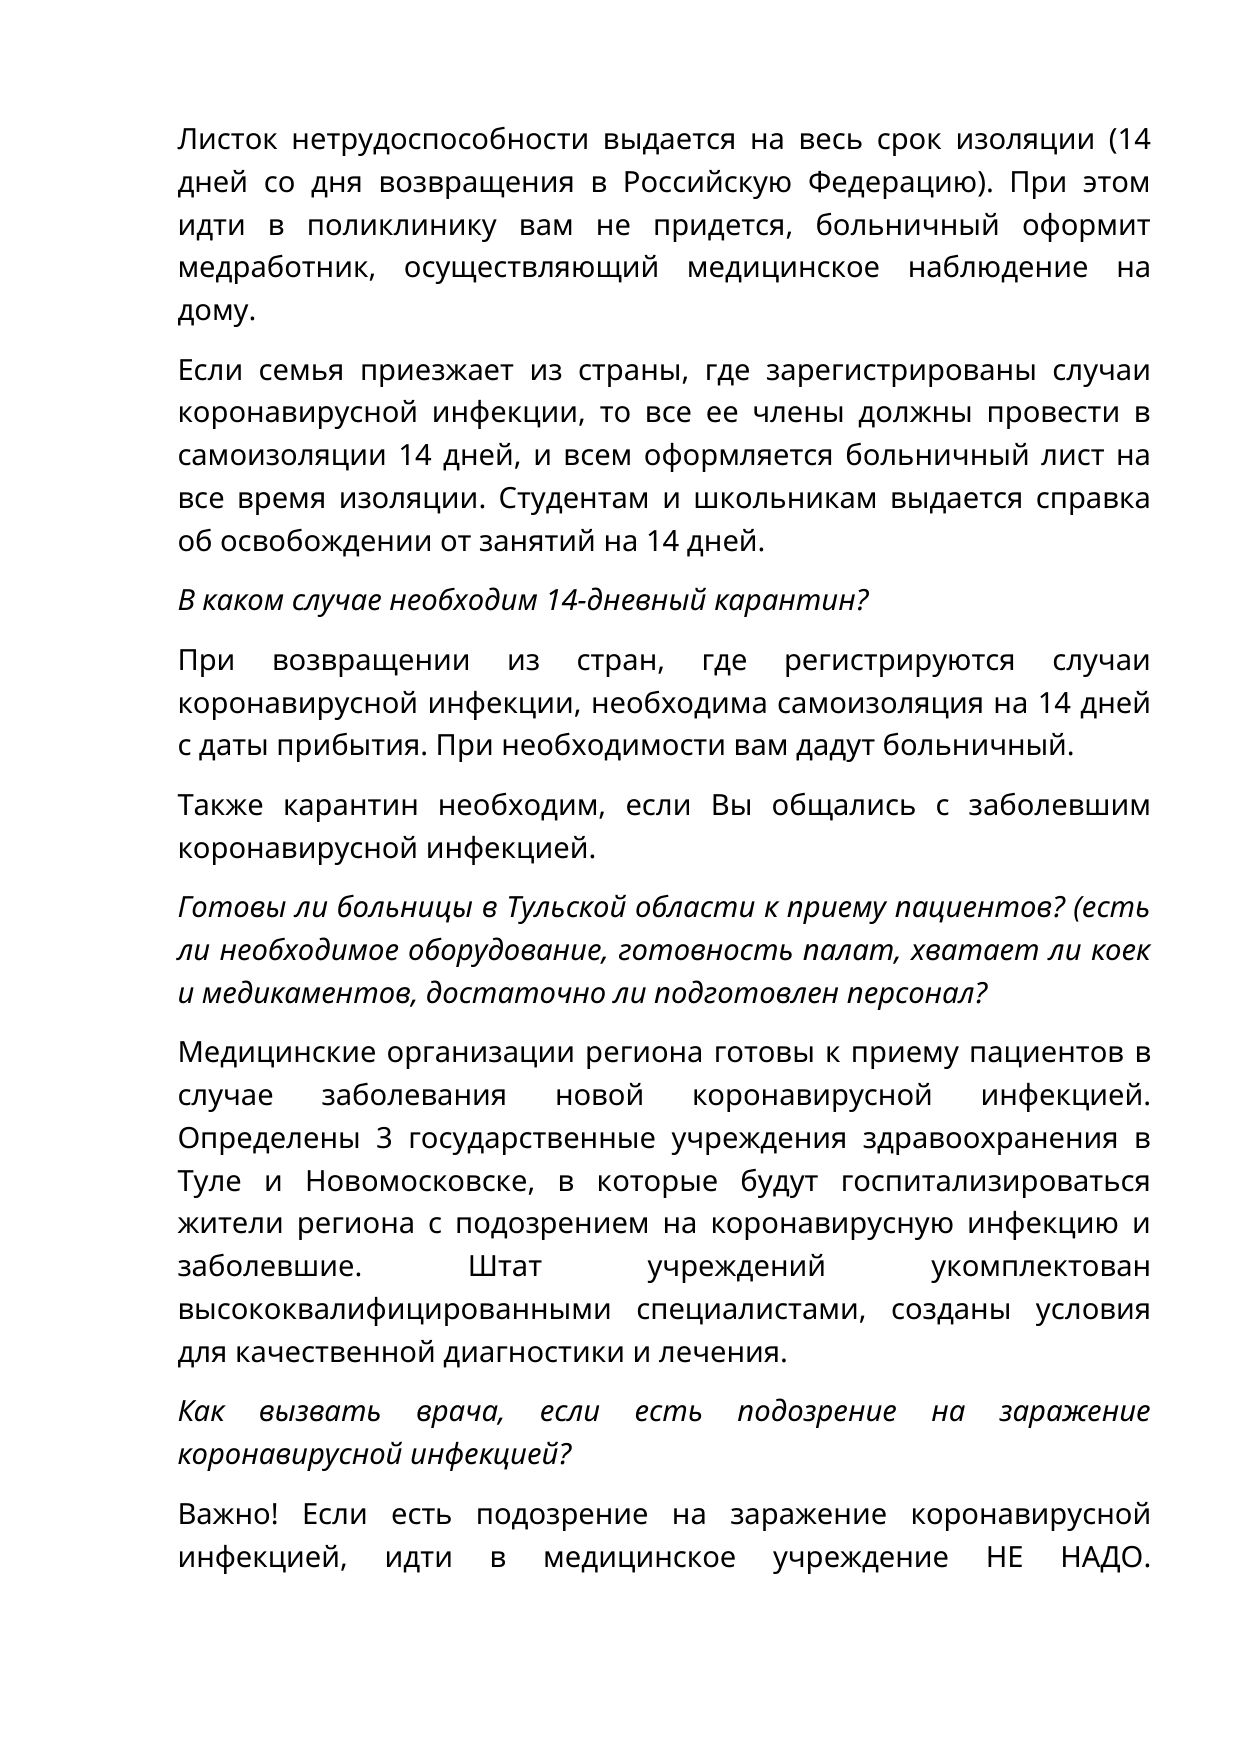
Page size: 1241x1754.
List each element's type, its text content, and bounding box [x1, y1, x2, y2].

text При возвращении из стран, где регистрируются случаи коронавирусной инфекции, необходима самоизоляция на 14 дней с даты прибытия. При необходимости вам дадут больничный. [177, 639, 1152, 764]
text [177, 1493, 1152, 1576]
text Также карантин необходим, если Вы общались с заболевшим коронавирусной инфекцией. [177, 784, 1152, 867]
text Листок нетрудоспособности выдается на весь срок изоляции (14 дней со дня возвращения в Российскую Федерацию). При этом идти в поликлинику вам не придется, больничный оформит медработник, осуществляющий медицинское наблюдение на дому. [177, 118, 1152, 329]
text Как вызвать врача, если есть подозрение на заражение коронавирусной инфекцией? [177, 1391, 1152, 1473]
text В каком случае необходим 14-дневный карантин? [177, 579, 1152, 619]
text Если семья приезжает из страны, где зарегистрированы случаи коронавирусной инфекции, то все ее члены должны провести в самоизоляции 14 дней, и всем оформляется больничный лист на все время изоляции. Студентам и школьникам выдается справка об освобождении от занятий на 14 дней. [177, 349, 1152, 560]
text Готовы ли больницы в Тульской области к приему пациентов? (есть ли необходимое оборудование, готовность палат, хватает ли коек и медикаментов, достаточно ли подготовлен персонал? [177, 886, 1152, 1012]
text Медицинские организации региона готовы к приему пациентов в случае заболевания новой коронавирусной инфекцией. Определены 3 государственные учреждения здравоохранения в Туле и Новомосковске, в которые будут госпитализироваться жители региона с подозрением на коронавирусную инфекцию и заболевшие. Штат учреждений укомплектован высококвалифицированными специалистами, созданы условия для качественной диагностики и лечения. [177, 1032, 1152, 1371]
